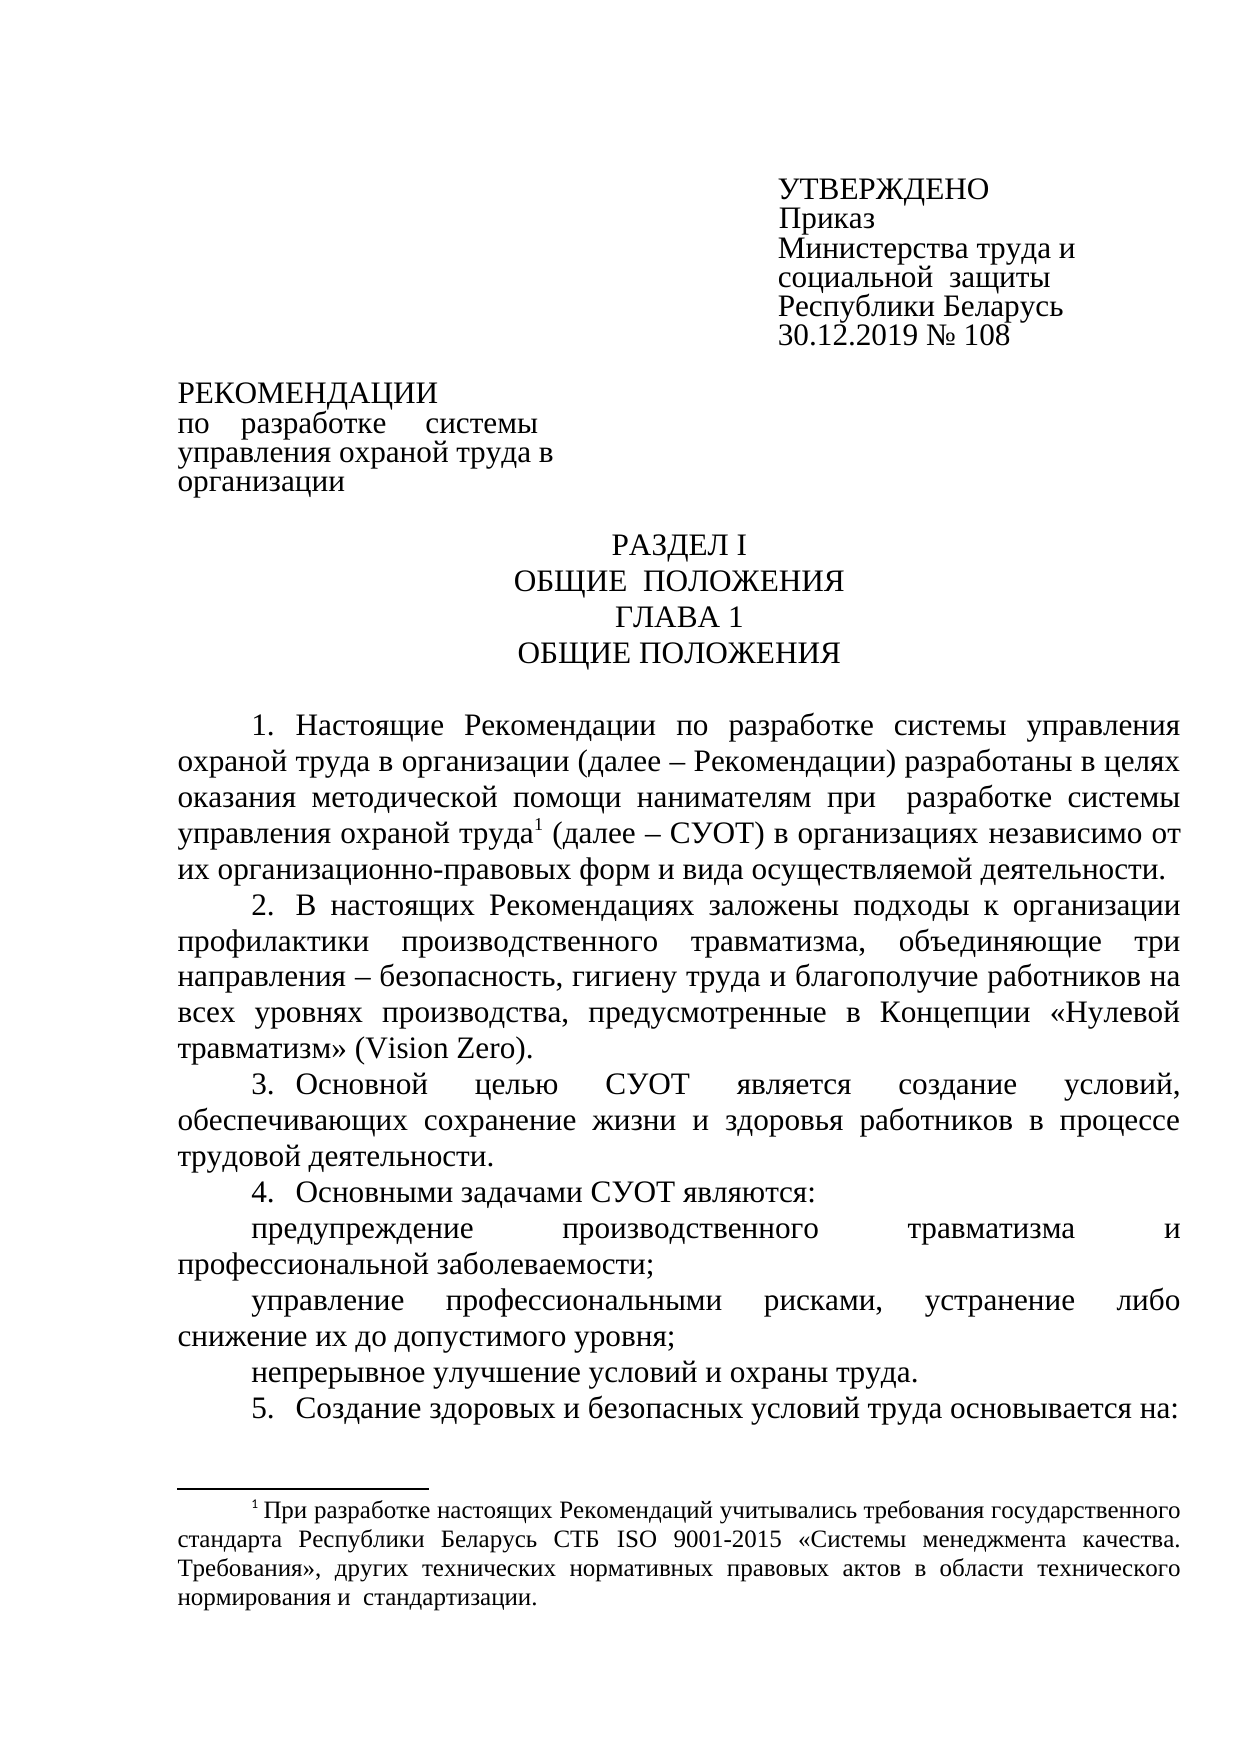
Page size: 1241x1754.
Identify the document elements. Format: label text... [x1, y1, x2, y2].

text 30.12.2019 № 108 [177, 322, 1181, 351]
title по разработке системы [177, 410, 1181, 439]
list Настоящие Рекомендации по разработке системы управления охраной труда в организации (далее – Рекомендации) разработаны в целях оказания методической помощи нанимателям при разработке системы управления охраной труда (далее – СУОТ) в организациях независимо от их организационно-правовых форм и вида осуществляемой деятельности. [177, 706, 1181, 886]
text Республики Беларусь [177, 293, 1181, 322]
title рекомендации [177, 381, 1181, 410]
text предупреждение производственного травматизма и профессиональной заболеваемости; [177, 1209, 1181, 1281]
text непрерывное улучшение условий и охраны труда. [177, 1353, 1181, 1389]
text Раздел I [177, 526, 1181, 562]
list Создание здоровых и безопасных условий труда основывается на: [177, 1389, 1181, 1425]
text ОБЩИЕ ПОЛОЖЕНИЯ [177, 634, 1181, 670]
text управление профессиональными рисками, устранение либо снижение их до допустимого уровня; [177, 1281, 1181, 1353]
text УТВЕРЖДЕНО [177, 176, 1181, 206]
text ГЛАВА 1 [177, 598, 1181, 634]
title организации [177, 468, 1181, 497]
list В настоящих Рекомендациях заложены подходы к организации профилактики производственного травматизма, объединяющие три направления – безопасность, гигиену труда и благополучие работников на всех уровнях производства, предусмотренные в Концепции «Нулевой травматизм» (Vision Zero). [177, 886, 1181, 1066]
text ОБЩИЕ положения [177, 562, 1181, 598]
title управления охраной труда в [177, 439, 1181, 468]
text Министерства труда и [177, 235, 1181, 264]
text Приказ [177, 206, 1181, 235]
text социальной защиты [177, 264, 1181, 293]
list Основными задачами СУОТ являются: [177, 1173, 1181, 1209]
list Основной целью СУОТ является создание условий, обеспечивающих сохранение жизни и здоровья работников в процессе трудовой деятельности. [177, 1066, 1181, 1173]
